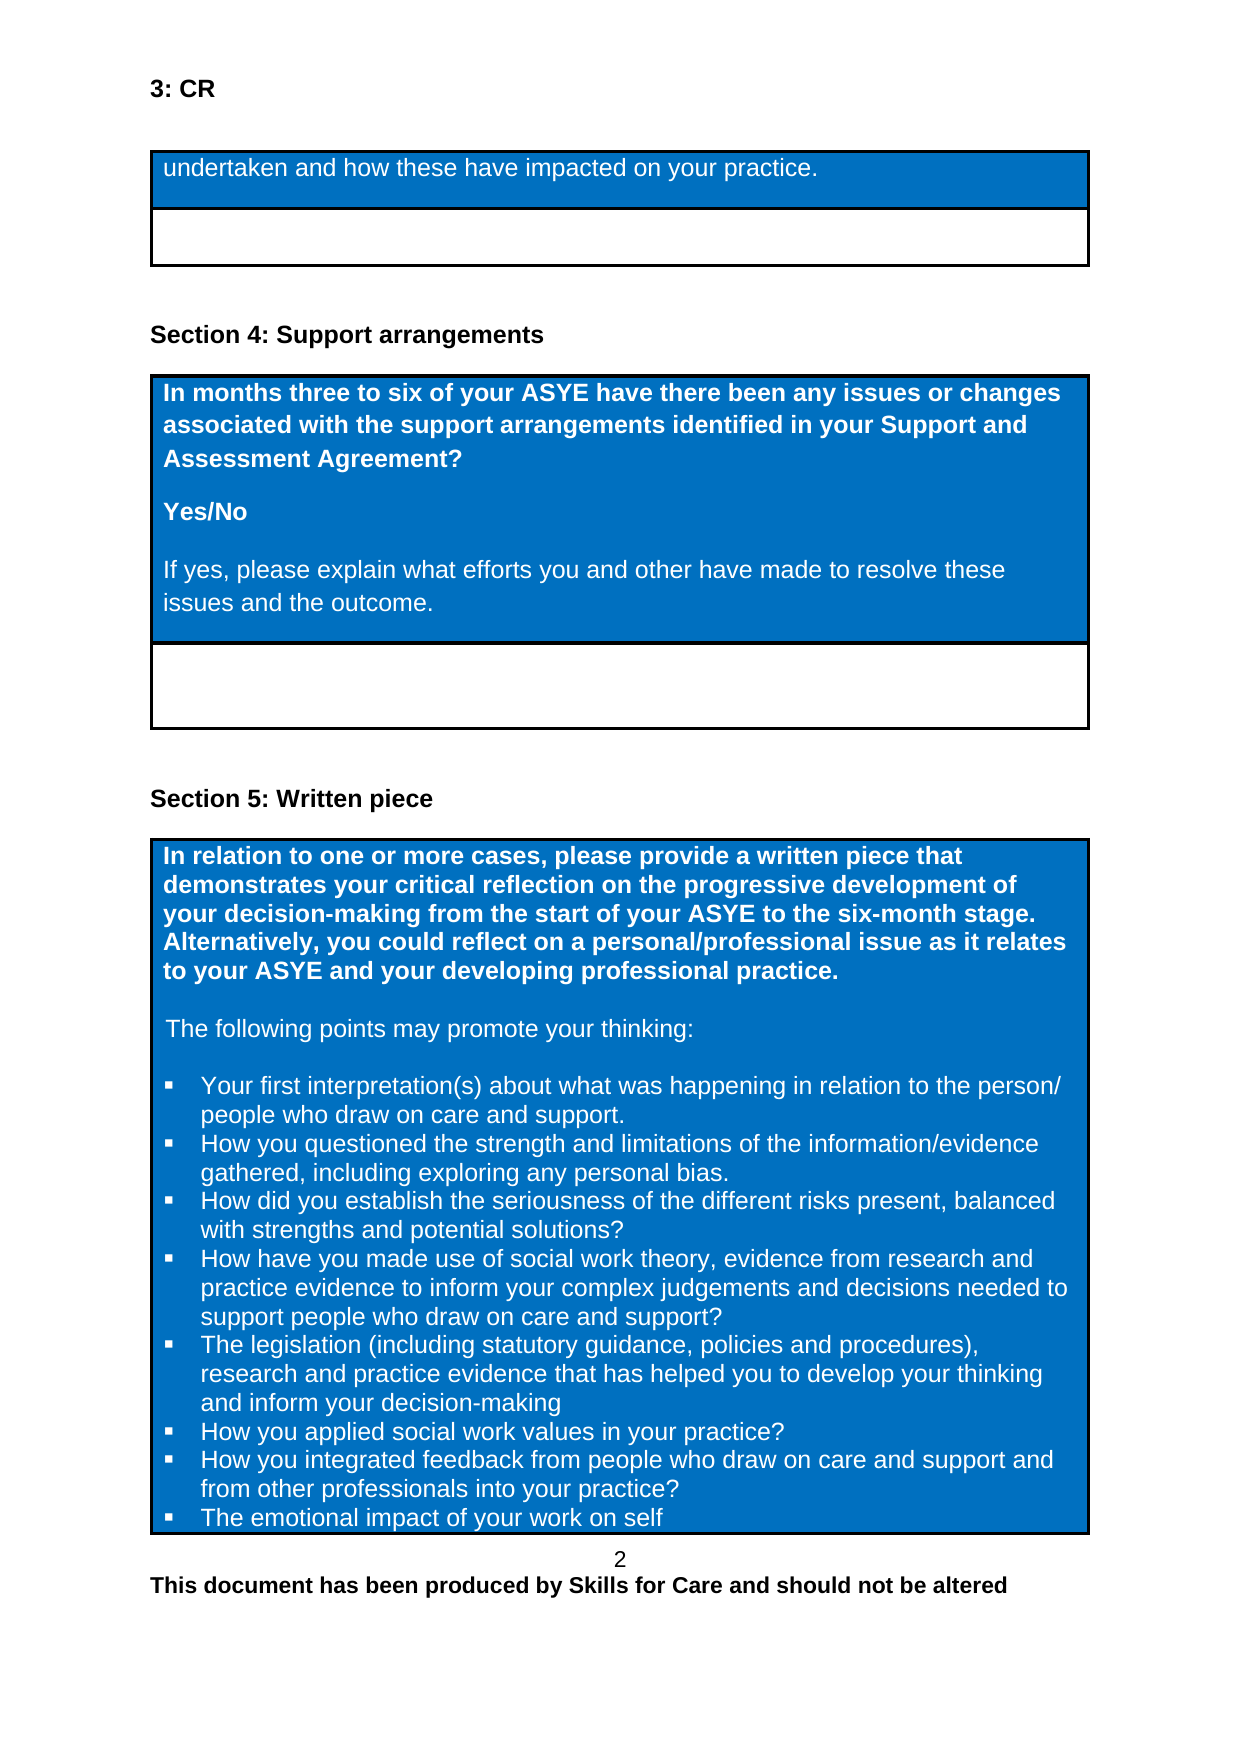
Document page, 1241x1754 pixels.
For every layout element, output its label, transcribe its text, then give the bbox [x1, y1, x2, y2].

table_cell [153, 645, 1087, 727]
table_header In months three to six of your ASYE have there been any issues or changes associated with the support arrangements identified in your Support and Assessment Agreement? Yes/No If yes, please explain what efforts you and other have made to resolve these issues and the outcome. [153, 378, 1087, 641]
text Section 4: Support arrangements [150, 321, 1090, 349]
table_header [153, 841, 1087, 1532]
table_cell [153, 210, 1087, 263]
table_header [153, 153, 1087, 207]
text Section 5: Written piece [150, 784, 1090, 813]
